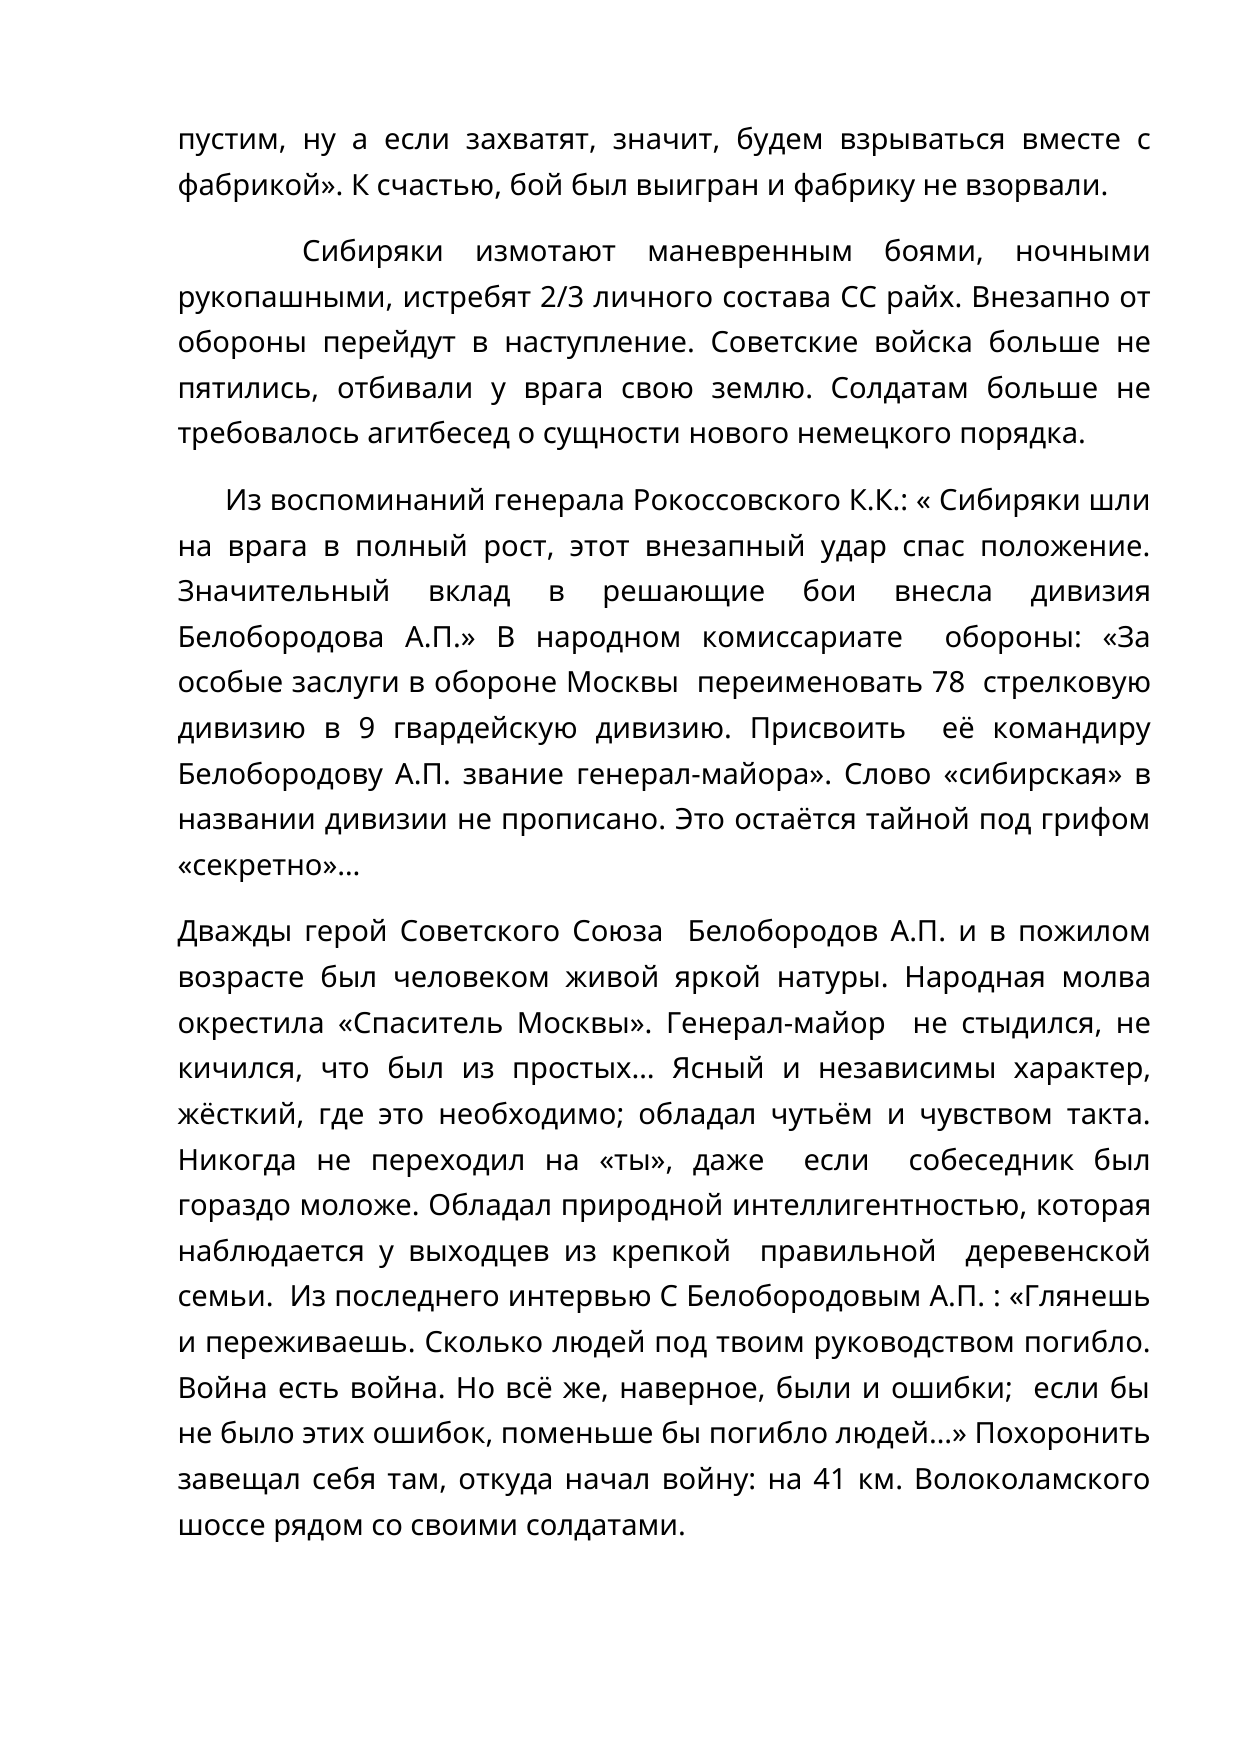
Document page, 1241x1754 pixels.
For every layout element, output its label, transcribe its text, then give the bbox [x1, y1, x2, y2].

text Из воспоминаний генерала Рокоссовского К.К.: « Сибиряки шли на врага в полный рост, этот внезапный удар спас положение. Значительный вклад в решающие бои внесла дивизия Белобородова А.П.» В народном комиссариате обороны: «За особые заслуги в обороне Москвы переименовать 78 стрелковую дивизию в 9 гвардейскую дивизию. Присвоить её командиру Белобородову А.П. звание генерал-майора». Слово «сибирская» в названии дивизии не прописано. Это остаётся тайной под грифом «секретно»… [177, 479, 1152, 884]
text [177, 118, 1152, 203]
text Сибиряки измотают маневренным боями, ночными рукопашными, истребят 2/3 личного состава СС райх. Внезапно от обороны перейдут в наступление. Советские войска больше не пятились, отбивали у врага свою землю. Солдатам больше не требовалось агитбесед о сущности нового немецкого порядка. [177, 230, 1152, 452]
text Дважды герой Советского Союза Белобородов А.П. и в пожилом возрасте был человеком живой яркой натуры. Народная молва окрестила «Спаситель Москвы». Генерал-майор не стыдился, не кичился, что был из простых… Ясный и независимы характер, жёсткий, где это необходимо; обладал чутьём и чувством такта. Никогда не переходил на «ты», даже если собеседник был гораздо моложе. Обладал природной интеллигентностью, которая наблюдается у выходцев из крепкой правильной деревенской семьи. Из последнего интервью С Белобородовым А.П. : «Глянешь и переживаешь. Сколько людей под твоим руководством погибло. Война есть война. Но всё же, наверное, были и ошибки; если бы не было этих ошибок, поменьше бы погибло людей…» Похоронить завещал себя там, откуда начал войну: на 41 км. Волоколамского шоссе рядом со своими солдатами. [177, 911, 1152, 1543]
